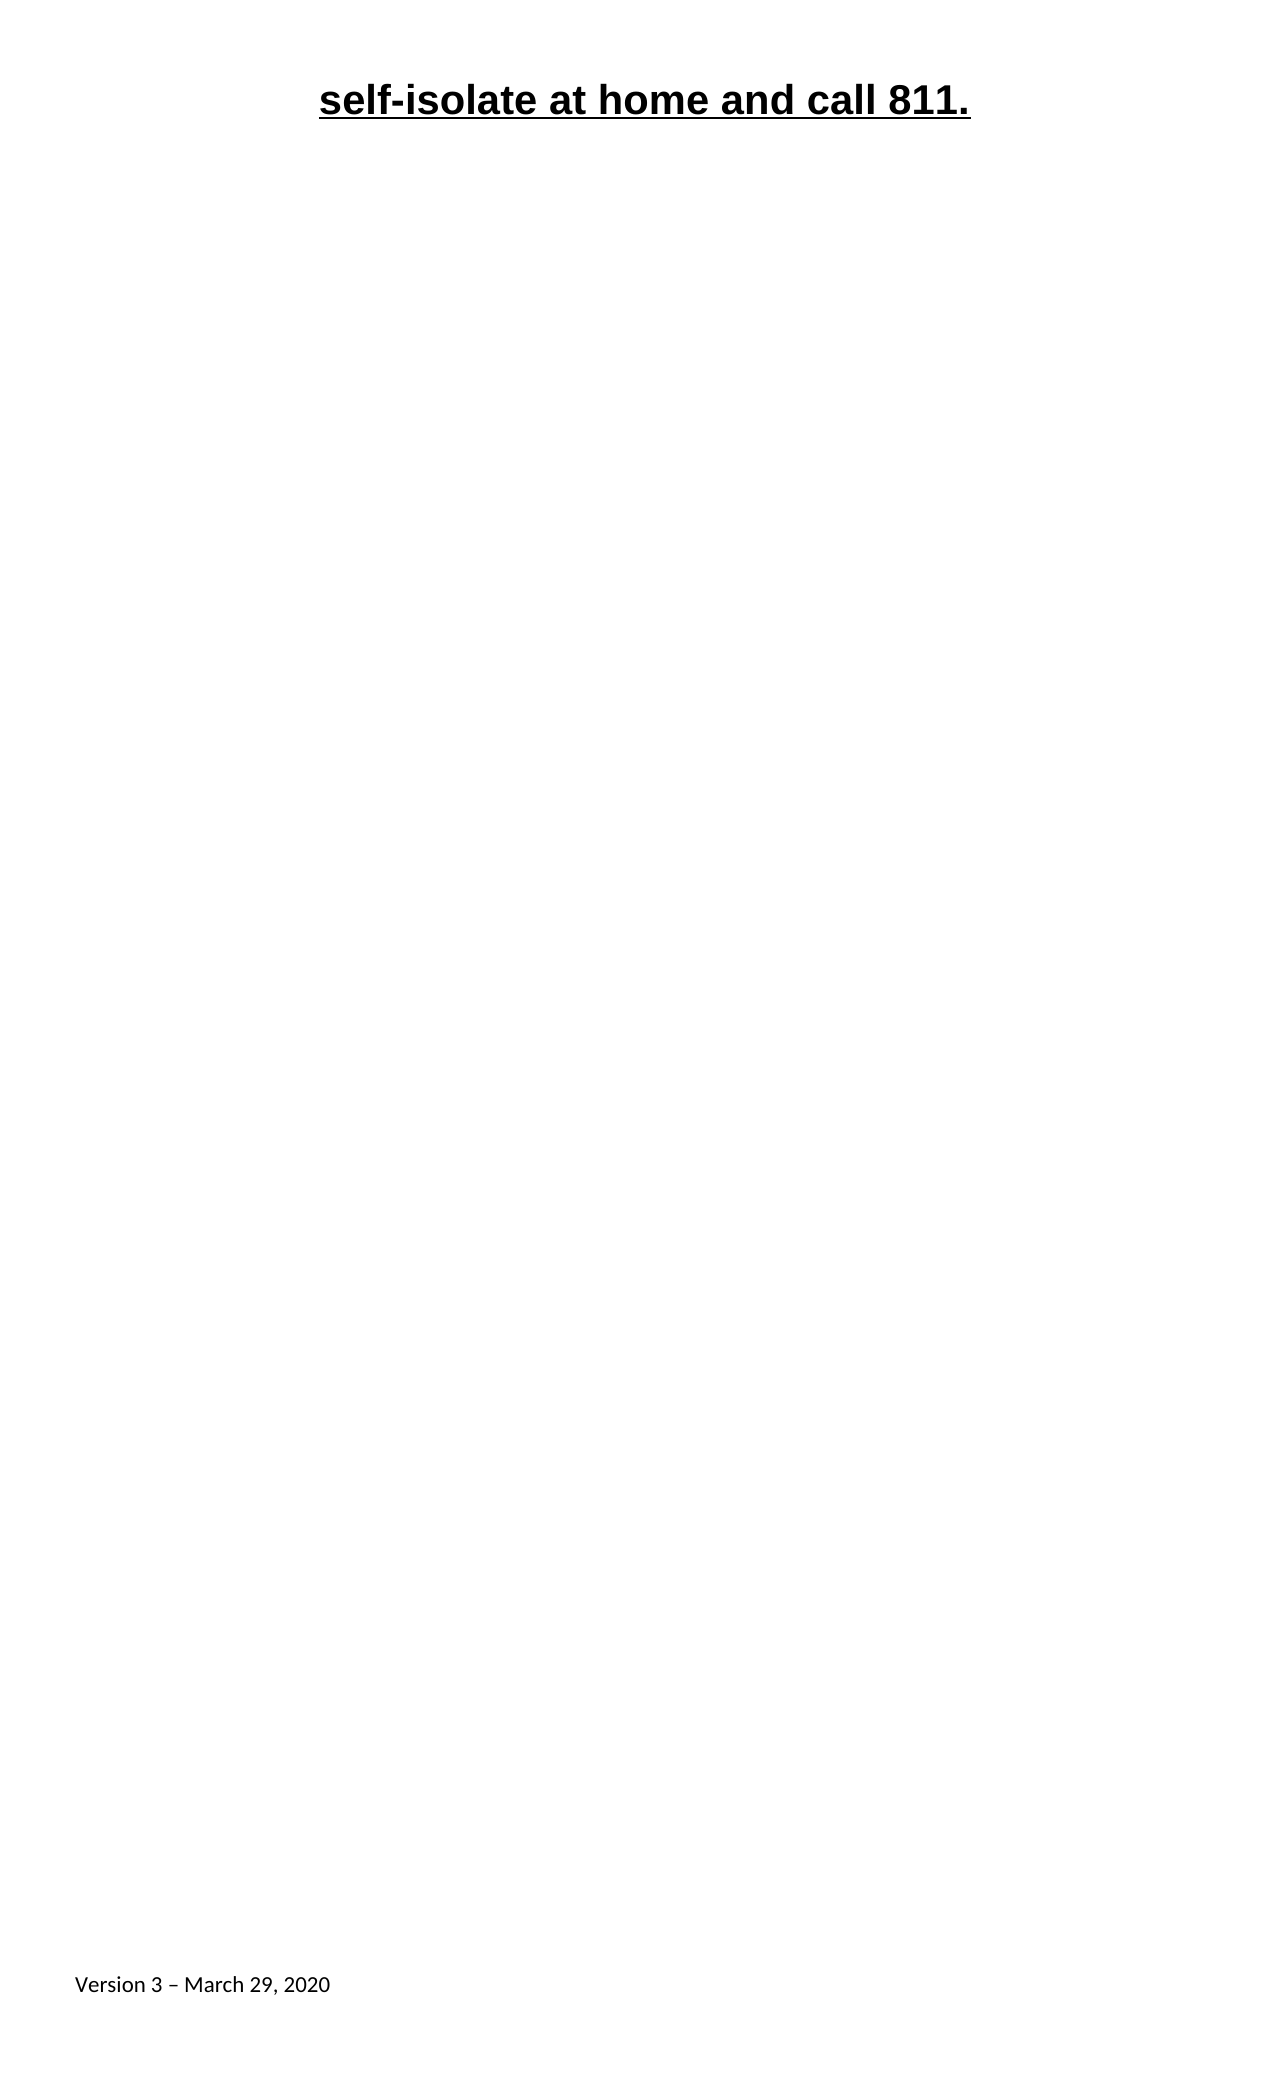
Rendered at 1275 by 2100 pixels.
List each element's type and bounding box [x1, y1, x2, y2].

text [165, 75, 1087, 123]
